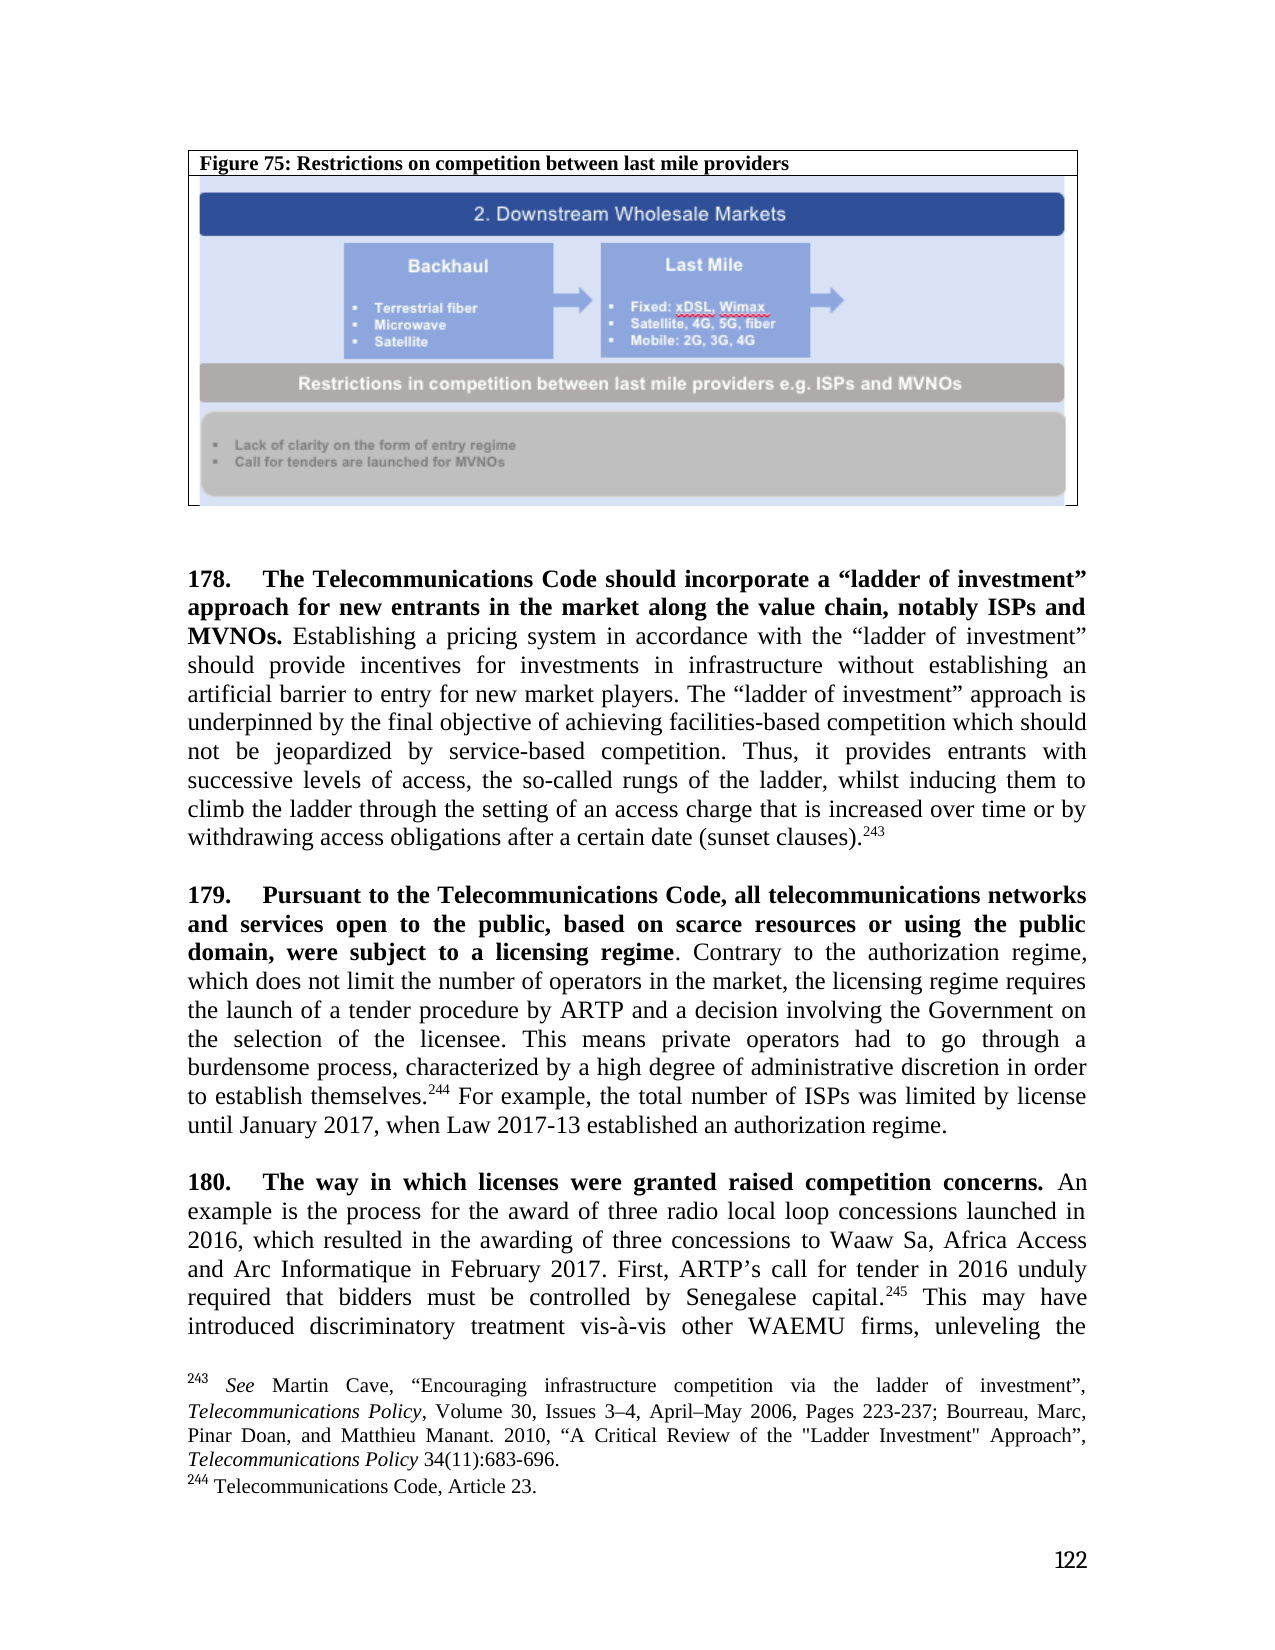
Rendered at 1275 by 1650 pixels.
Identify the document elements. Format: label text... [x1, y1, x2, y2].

list Pursuant to the Telecommunications Code, all telecommunications networks and services open to the public, based on scarce resources or using the public domain, were subject to a licensing regime. Contrary to the authorization regime, which does not limit the number of operators in the market, the licensing regime requires the launch of a tender procedure by ARTP and a decision involving the Government on the selection of the licensee. This means private operators had to go through a burdensome process, characterized by a high degree of administrative discretion in order to establish themselves. For example, the total number of ISPs was limited by license until January 2017, when Law 2017-13 established an authorization regime. [187, 880, 1087, 1139]
table_header Figure 75: Restrictions on competition between last mile providers [189, 151, 1077, 175]
table_cell [189, 176, 199, 505]
table_cell [1066, 176, 1077, 505]
list The Telecommunications Code should incorporate a “ladder of investment” approach for new entrants in the market along the value chain, notably ISPs and MVNOs. Establishing a pricing system in accordance with the “ladder of investment” should provide incentives for investments in infrastructure without establishing an artificial barrier to entry for new market players. The “ladder of investment” approach is underpinned by the final objective of achieving facilities-based competition which should not be jeopardized by service-based competition. Thus, it provides entrants with successive levels of access, the so-called rungs of the ladder, whilst inducing them to climb the ladder through the setting of an access charge that is increased over time or by withdrawing access obligations after a certain date (sunset clauses). [187, 564, 1087, 851]
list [187, 1167, 1087, 1340]
picture [199, 176, 1066, 506]
